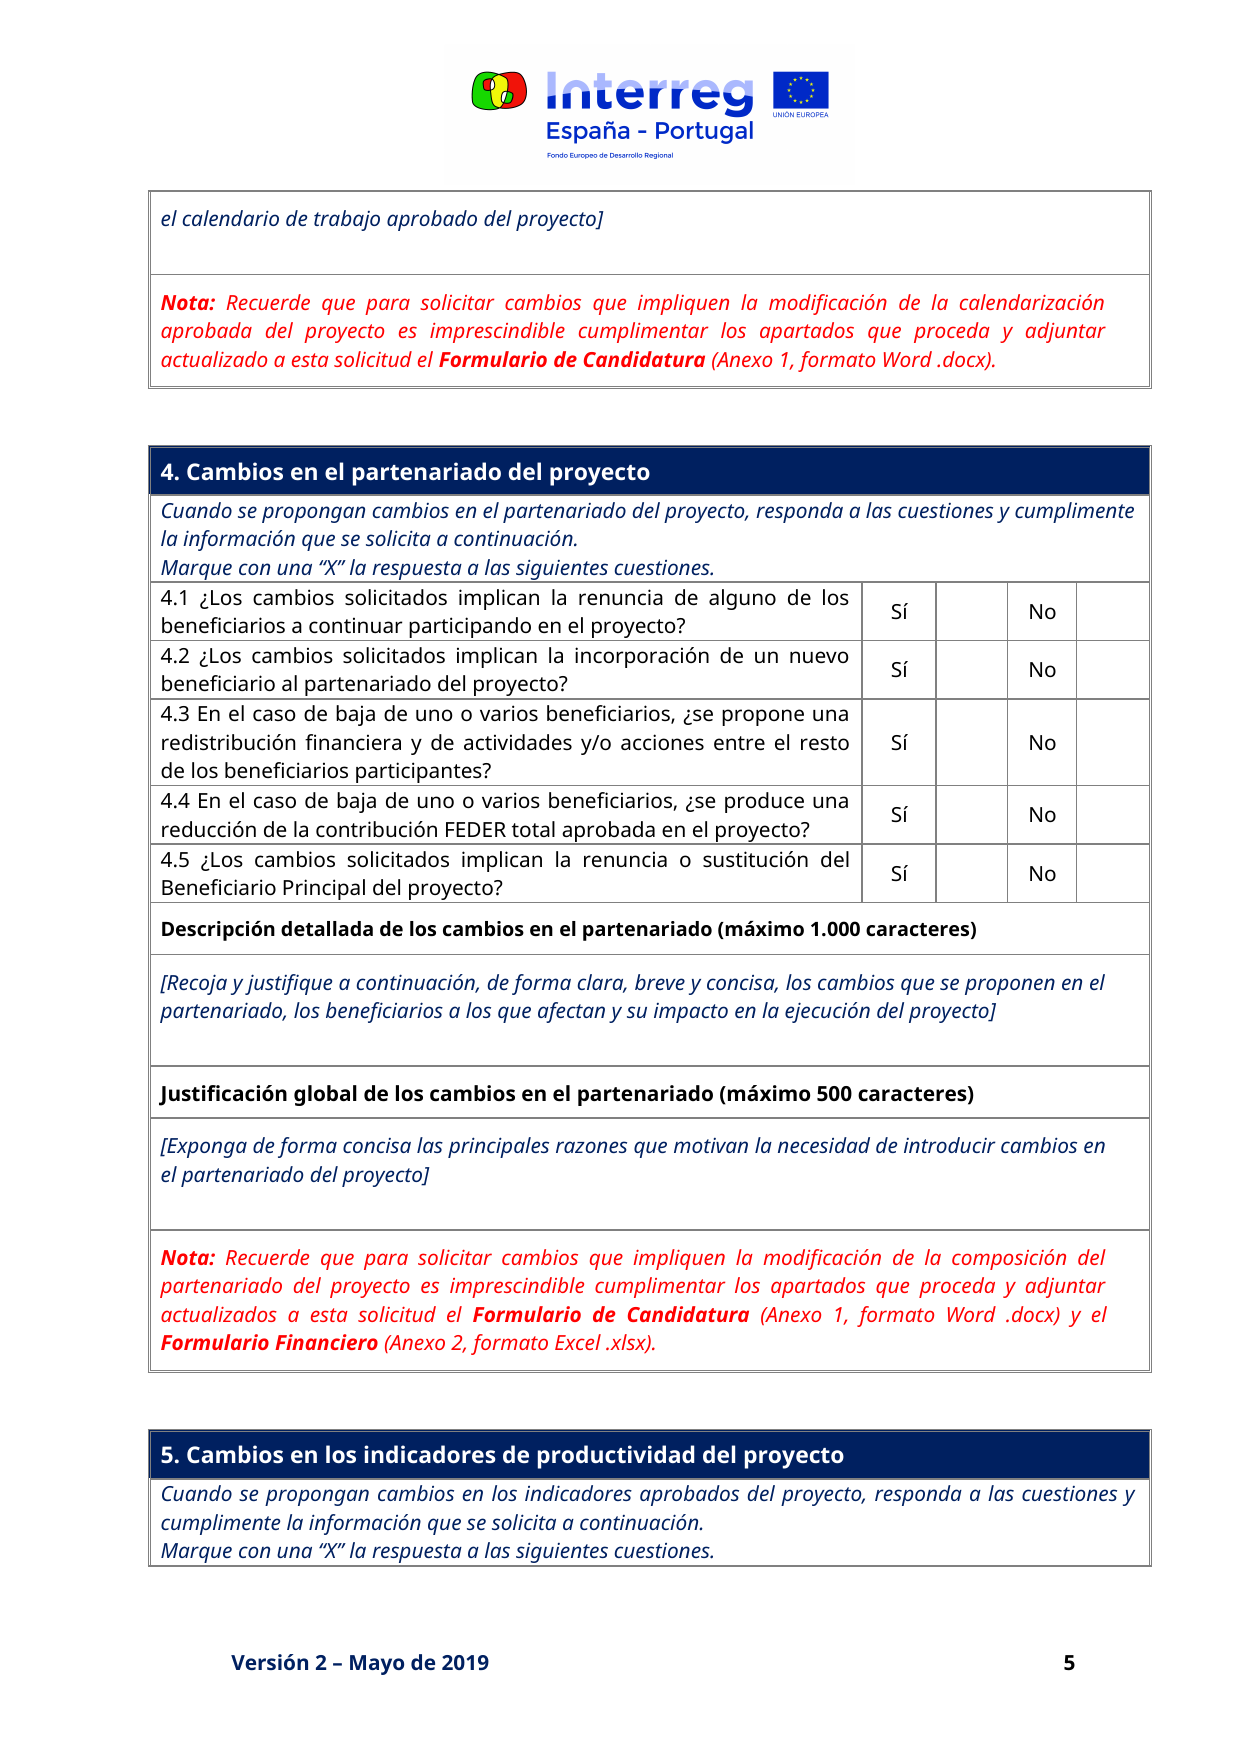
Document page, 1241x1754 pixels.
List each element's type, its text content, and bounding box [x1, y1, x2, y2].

table_cell [1077, 583, 1149, 639]
table_cell Cuando se propongan cambios en el partenariado del proyecto, responda a las cuestiones y cumplimente la información que se solicita a continuación. Marque con una “X” la respuesta a las siguientes cuestiones. [151, 496, 1149, 581]
table_cell [937, 786, 1007, 843]
table_cell Sí [863, 641, 935, 698]
table_cell [Exponga de forma concisa las principales razones que motivan la necesidad de introducir cambios en el calendario de trabajo aprobado del proyecto] [151, 192, 1149, 274]
table_header 4. Cambios en el partenariado del proyecto [151, 448, 1149, 494]
table_cell Descripción detallada de los cambios en el partenariado (máximo 1.000 caracteres) [151, 903, 1149, 953]
table_cell Cuando se propongan cambios en los indicadores aprobados del proyecto, responda a las cuestiones y cumplimente la información que se solicita a continuación. Marque con una “X” la respuesta a las siguientes cuestiones. [151, 1480, 1149, 1565]
table_cell [Exponga de forma concisa las principales razones que motivan la necesidad de introducir cambios en el partenariado del proyecto] [151, 1119, 1149, 1229]
table_cell Justificación global de los cambios en el partenariado (máximo 500 caracteres) [151, 1067, 1149, 1117]
table_cell [1077, 700, 1149, 785]
table_cell 4.4 En el caso de baja de uno o varios beneficiarios, ¿se produce una reducción de la contribución FEDER total aprobada en el proyecto? [151, 786, 861, 843]
table_cell No [1008, 583, 1076, 639]
table_cell 4.2 ¿Los cambios solicitados implican la incorporación de un nuevo beneficiario al partenariado del proyecto? [151, 641, 861, 698]
table_cell [937, 583, 1007, 639]
table_cell [1077, 845, 1149, 902]
table_header 5. Cambios en los indicadores de productividad del proyecto [151, 1432, 1149, 1478]
table_cell Nota: Recuerde que para solicitar cambios que impliquen la modificación de la calendarización aprobada del proyecto es imprescindible cumplimentar los apartados que proceda y adjuntar actualizado a esta solicitud el Formulario de Candidatura (Anexo 1, formato Word .docx). [151, 275, 1149, 386]
table_cell [Recoja y justifique a continuación, de forma clara, breve y concisa, los cambios que se proponen en el partenariado, los beneficiarios a los que afectan y su impacto en la ejecución del proyecto] [151, 955, 1149, 1065]
table_cell 4.1 ¿Los cambios solicitados implican la renuncia de alguno de los beneficiarios a continuar participando en el proyecto? [151, 583, 861, 639]
table_cell No [1008, 641, 1076, 698]
table_cell No [1008, 700, 1076, 785]
table_cell Sí [863, 786, 935, 843]
table_cell Sí [863, 700, 935, 785]
table_cell Sí [863, 583, 935, 639]
table_cell [1077, 641, 1149, 698]
table_cell Sí [863, 845, 935, 902]
table_cell [1077, 786, 1149, 843]
picture [444, 44, 855, 185]
table_cell 4.5 ¿Los cambios solicitados implican la renuncia o sustitución del Beneficiario Principal del proyecto? [151, 845, 861, 902]
table_cell [937, 700, 1007, 785]
table_cell 4.3 En el caso de baja de uno o varios beneficiarios, ¿se propone una redistribución financiera y de actividades y/o acciones entre el resto de los beneficiarios participantes? [151, 700, 861, 785]
table_cell [937, 845, 1007, 902]
table_cell [937, 641, 1007, 698]
table_cell No [1008, 845, 1076, 902]
table_cell No [1008, 786, 1076, 843]
table_cell Nota: Recuerde que para solicitar cambios que impliquen la modificación de la composición del partenariado del proyecto es imprescindible cumplimentar los apartados que proceda y adjuntar actualizados a esta solicitud el Formulario de Candidatura (Anexo 1, formato Word .docx) y el Formulario Financiero (Anexo 2, formato Excel .xlsx). [151, 1231, 1149, 1369]
